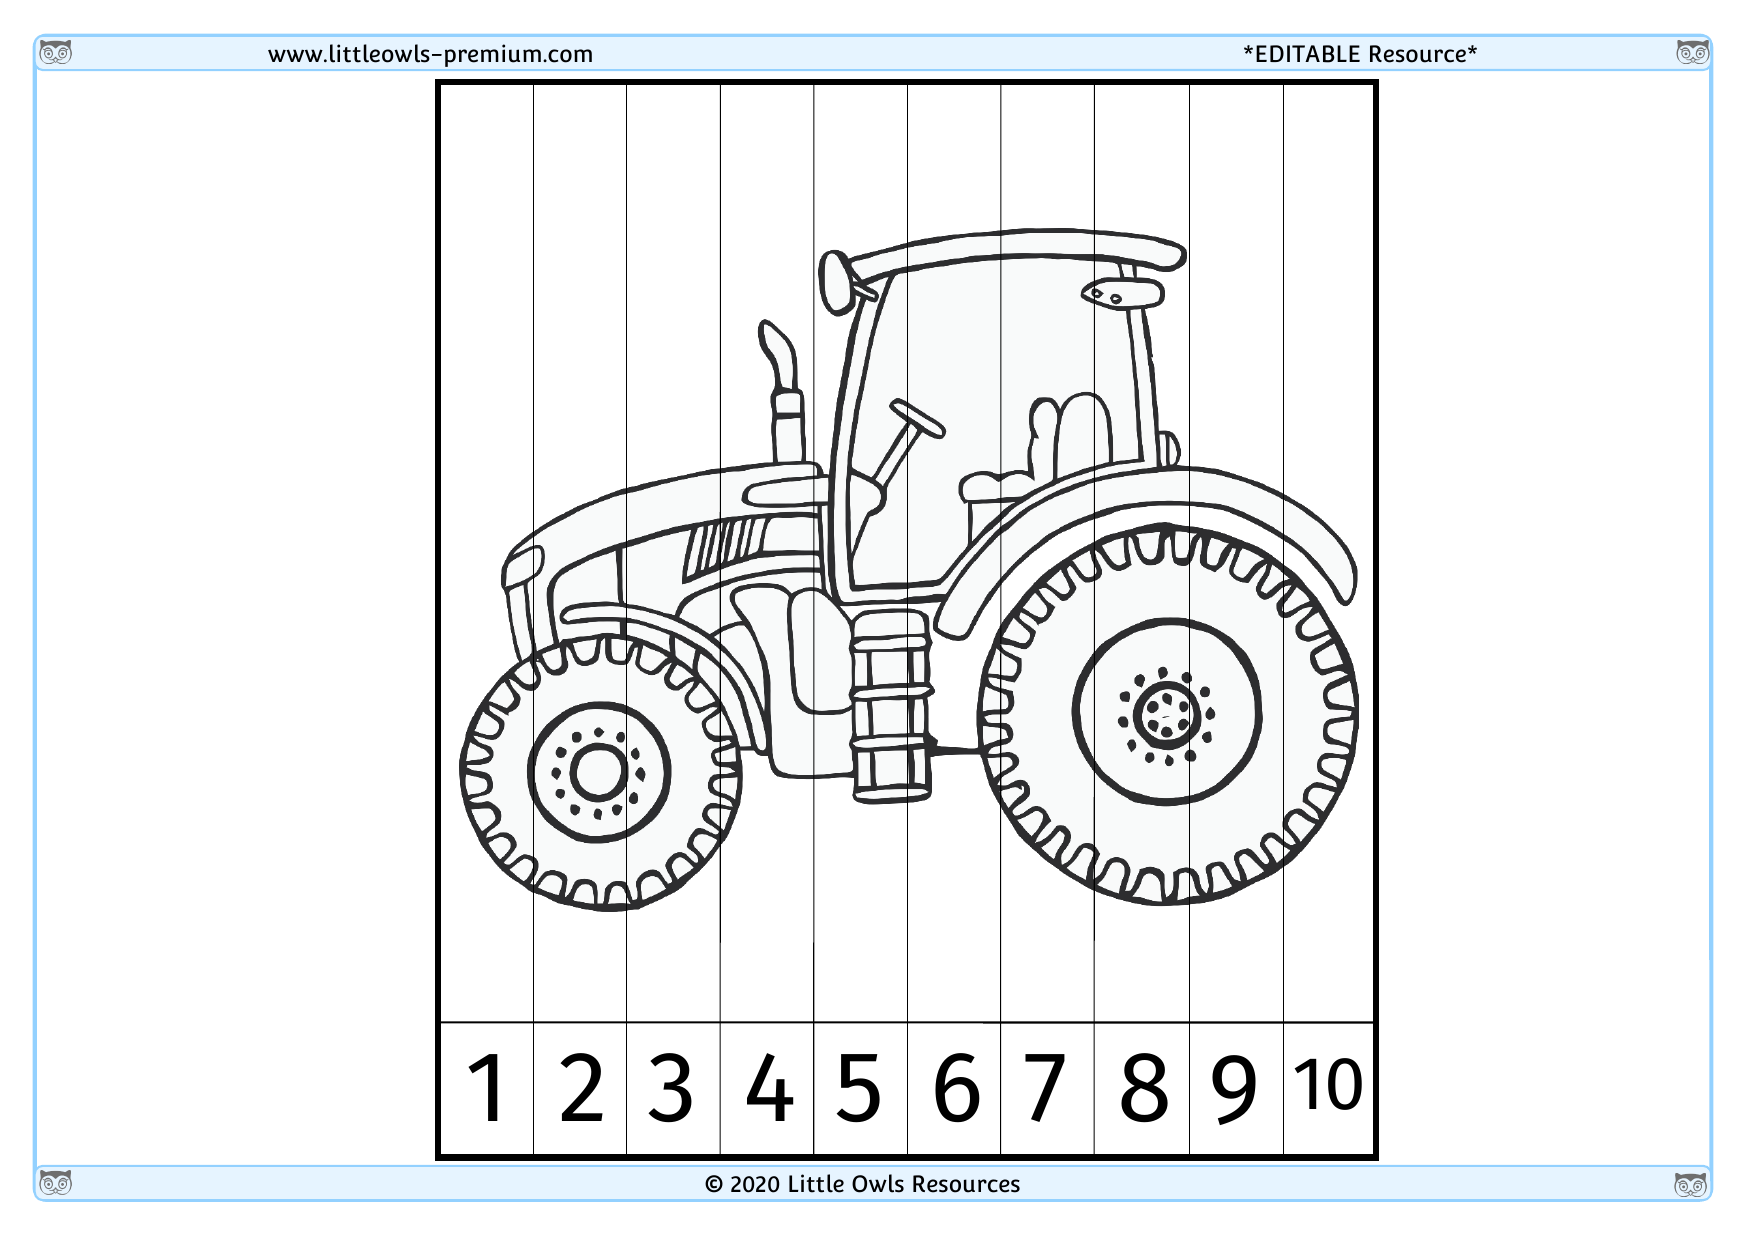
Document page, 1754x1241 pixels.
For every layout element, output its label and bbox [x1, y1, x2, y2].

picture [1284, 228, 1359, 912]
picture [908, 228, 1000, 912]
picture [1190, 228, 1283, 912]
picture [1002, 228, 1093, 912]
picture [815, 228, 907, 912]
picture [34, 35, 79, 71]
picture [1671, 35, 1717, 71]
picture [534, 228, 626, 912]
picture [459, 228, 533, 912]
picture [1095, 228, 1189, 912]
picture [721, 228, 813, 912]
picture [627, 228, 719, 912]
picture [34, 1165, 79, 1202]
picture [1669, 1168, 1714, 1204]
